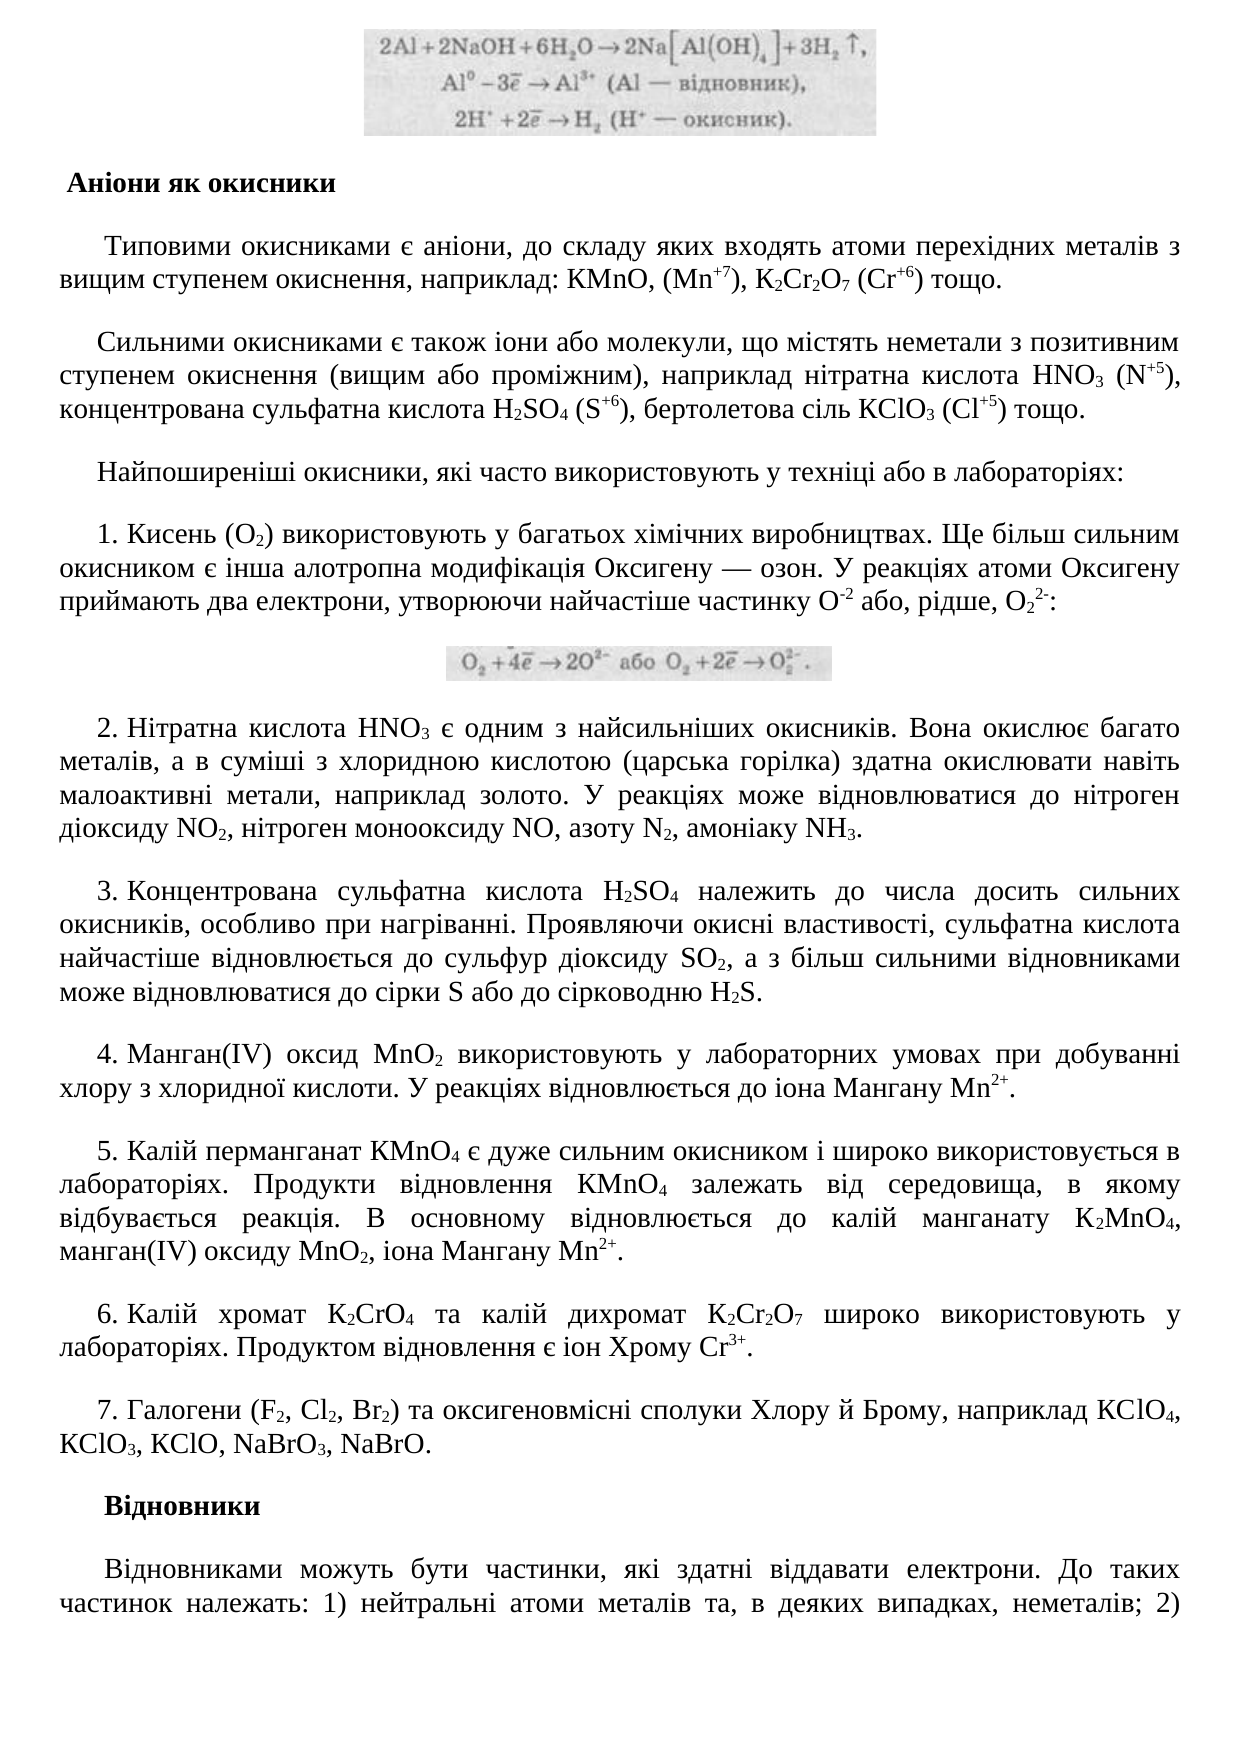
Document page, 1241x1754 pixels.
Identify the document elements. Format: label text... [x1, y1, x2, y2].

text Найпоширеніші окисники, які часто використовують у техніці або в лабораторіях: [59, 454, 1181, 487]
text Аніони як окисники [59, 165, 1181, 198]
text 6. Калій хромат К2СrO4 та калій дихромат К2Сr2O7 широко використовують у лабораторіях. Продуктом відновлення є іон Хрому Сr3+. [59, 1296, 1181, 1363]
text Відновники [59, 1488, 1181, 1522]
text 2. Нітратна кислота HNO3 є одним з найсильніших окисників. Вона окислює багато металів, а в суміші з хлоридною кислотою (царська горілка) здатна окислювати навіть малоактивні метали, наприклад золото. У реакціях може відновлюватися до нітроген діоксиду NO2, нітроген монооксиду NO, азоту N2, амоніаку NH3. [59, 710, 1181, 844]
picture [446, 646, 832, 681]
picture [363, 29, 877, 136]
text 7. Галогени (F2, Сl2, Вr2) та оксигеновмісні сполуки Хлору й Брому, наприклад КСlO4, КСlO3, КСlO, NaBrO3, NaBrO. [59, 1392, 1181, 1459]
text Типовими окисниками є аніони, до складу яких входять атоми перехідних металів з вищим ступенем окиснення, наприклад: КМnО, (Мn+7), К2Сr2O7 (Сr+6) тощо. [59, 228, 1181, 295]
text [59, 1551, 1181, 1618]
text 4. Манган(ІV) оксид МnO2 використовують у лабораторних умовах при добуванні хлору з хлоридної кислоти. У реакціях відновлюється до іона Мангану Мn2+. [59, 1036, 1181, 1103]
text 1. Кисень (O2) використовують у багатьох хімічних виробництвах. Ще більш сильним окисником є інша алотропна модифікація Оксигену — озон. У реакціях атоми Оксигену приймають два електрони, утворюючи найчастіше частинку О-2 або, рідше, О22-: [59, 516, 1181, 617]
text 5. Калій перманганат КМnO4 є дуже сильним окисником і широко використовується в лабораторіях. Продукти відновлення КМnO4 залежать від середовища, в якому відбувається реакція. В основному відновлюється до калій манганату К2МnO4, манган(ІV) оксиду МnO2, іона Мангану Мn2+. [59, 1133, 1181, 1267]
text 3. Концентрована сульфатна кислота H2SO4 належить до числа досить сильних окисників, особливо при нагріванні. Проявляючи окисні властивості, сульфатна кислота найчастіше відновлюється до сульфур діоксиду SO2, а з більш сильними відновниками може відновлюватися до сірки S або до сірководню H2S. [59, 873, 1181, 1007]
text Сильними окисниками є також іони або молекули, що містять неметали з позитивним ступенем окиснення (вищим або проміжним), наприклад нітратна кислота HNO3 (N+5), концентрована сульфатна кислота H2SO4 (S+6), бертолетова сіль КСlO3 (Сl+5) тощо. [59, 324, 1181, 424]
